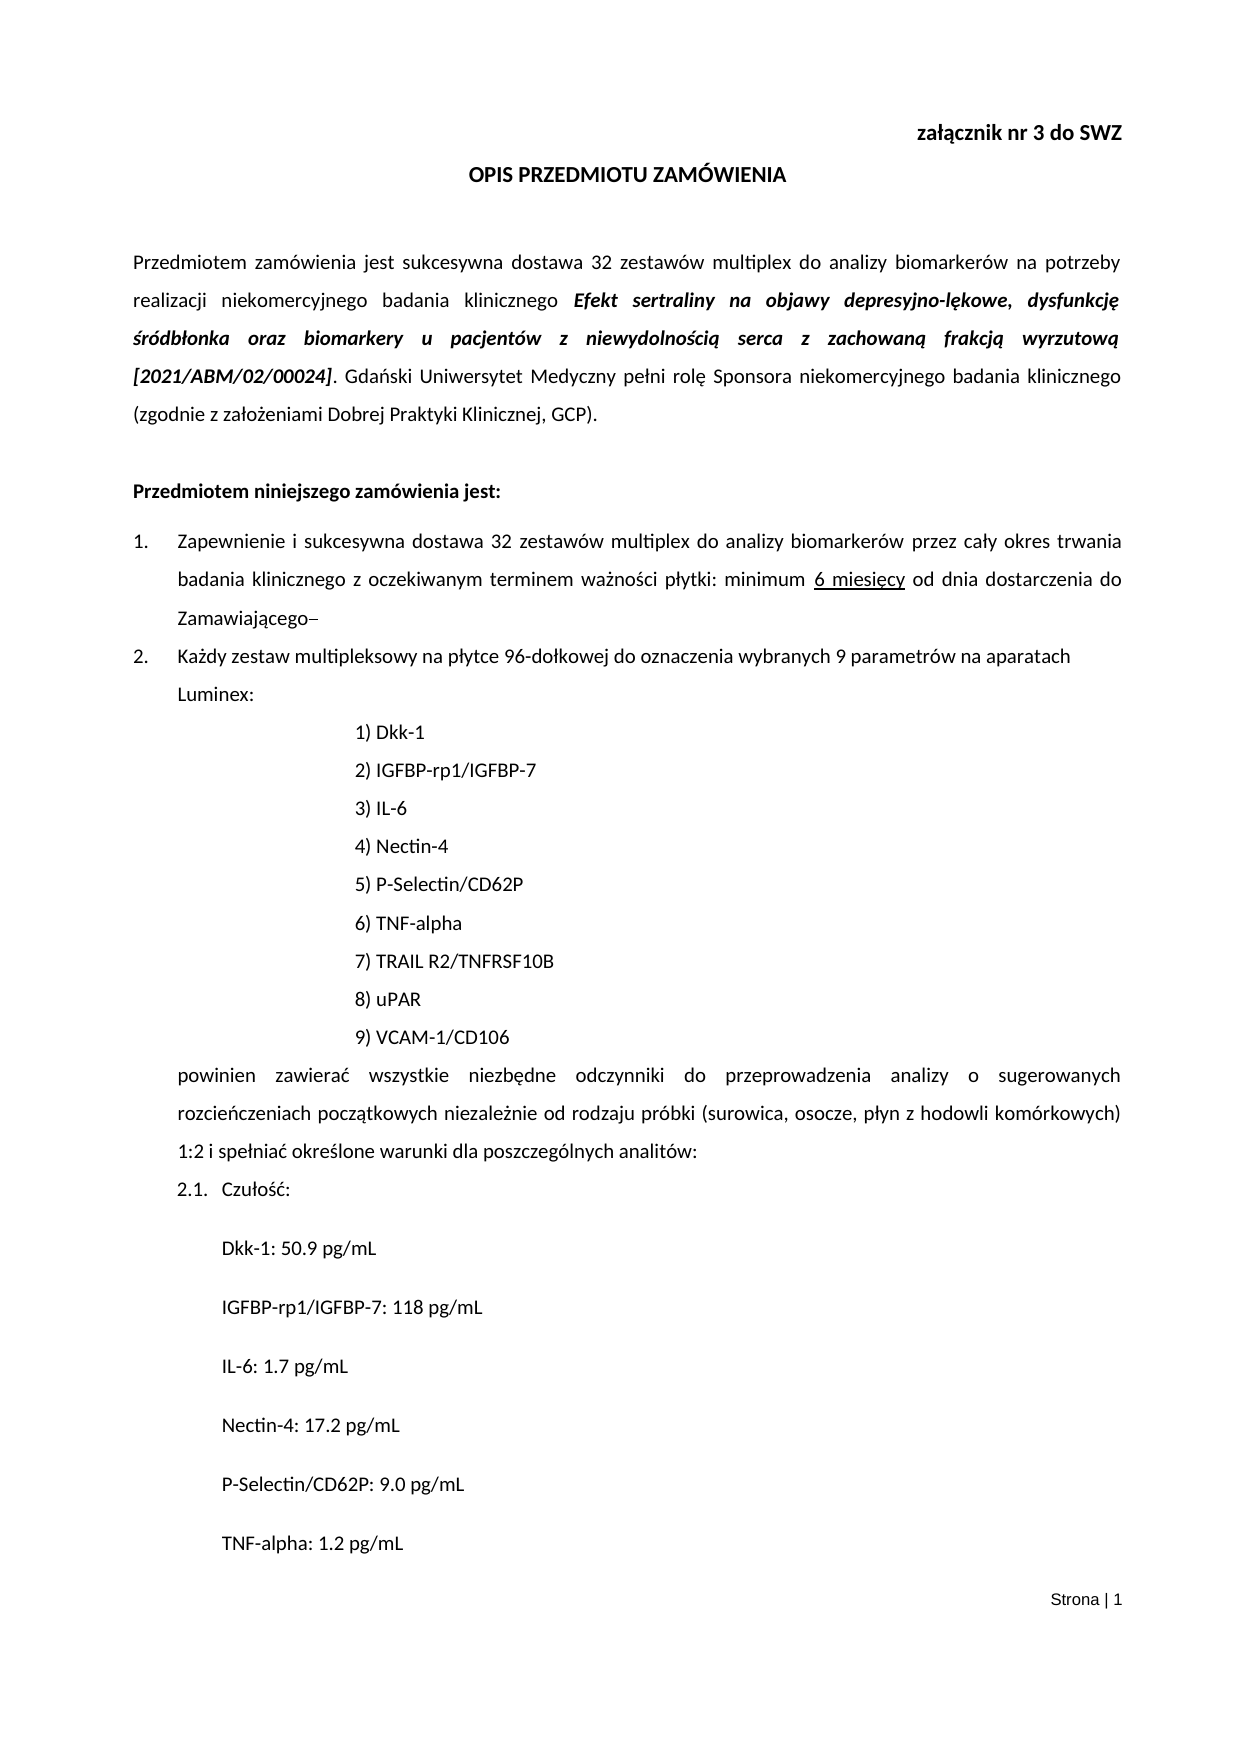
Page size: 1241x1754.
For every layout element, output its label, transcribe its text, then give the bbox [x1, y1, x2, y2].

list Każdy zestaw multipleksowy na płytce 96-dołkowej do oznaczenia wybranych 9 parametrów na aparatach Luminex: [133, 643, 1122, 706]
text TNF-alpha: 1.2 pg/mL [222, 1530, 1122, 1556]
text 9) VCAM-1/CD106 [354, 1024, 1122, 1049]
text Przedmiotem niniejszego zamówienia jest: [133, 478, 1122, 503]
text 5) P-Selectin/CD62P [354, 872, 1122, 897]
list załącznik nr 3 do SWZ [133, 118, 1122, 146]
text P-Selectin/CD62P: 9.0 pg/mL [222, 1471, 1122, 1497]
list powinien zawierać wszystkie niezbędne odczynniki do przeprowadzenia analizy o sugerowanych rozcieńczeniach początkowych niezależnie od rodzaju próbki (surowica, osocze, płyn z hodowli komórkowych) 1:2 i spełniać określone warunki dla poszczególnych analitów: [177, 1062, 1122, 1164]
text Przedmiotem zamówienia jest sukcesywna dostawa 32 zestawów multiplex do analizy biomarkerów na potrzeby realizacji niekomercyjnego badania klinicznego Efekt sertraliny na objawy depresyjno-lękowe, dysfunkcję śródbłonka oraz biomarkery u pacjentów z niewydolnością serca z zachowaną frakcją wyrzutową [2021/ABM/02/00024]. Gdański Uniwersytet Medyczny pełni rolę Sponsora niekomercyjnego badania klinicznego (zgodnie z założeniami Dobrej Praktyki Klinicznej, GCP). [133, 249, 1122, 427]
text IL-6: 1.7 pg/mL [222, 1353, 1122, 1379]
text IGFBP-rp1/IGFBP-7: 118 pg/mL [222, 1294, 1122, 1320]
text Nectin-4: 17.2 pg/mL [222, 1412, 1122, 1438]
text 1) Dkk-1 [354, 719, 1122, 744]
text 7) TRAIL R2/TNFRSF10B [354, 948, 1122, 973]
text 2) IGFBP-rp1/IGFBP-7 [354, 757, 1122, 783]
list Czułość: [177, 1177, 1122, 1202]
list Zapewnienie i sukcesywna dostawa 32 zestawów multiplex do analizy biomarkerów przez cały okres trwania badania klinicznego z oczekiwanym terminem ważności płytki: minimum 6 miesięcy od dnia dostarczenia do Zamawiającego [133, 528, 1122, 630]
list OPIS PRZEDMIOTU ZAMÓWIENIA [133, 160, 1122, 188]
text 8) uPAR [354, 986, 1122, 1011]
text 3) IL-6 [354, 795, 1122, 821]
text 4) Nectin-4 [354, 833, 1122, 859]
text 6) TNF-alpha [354, 910, 1122, 935]
text Dkk-1: 50.9 pg/mL [222, 1236, 1122, 1261]
